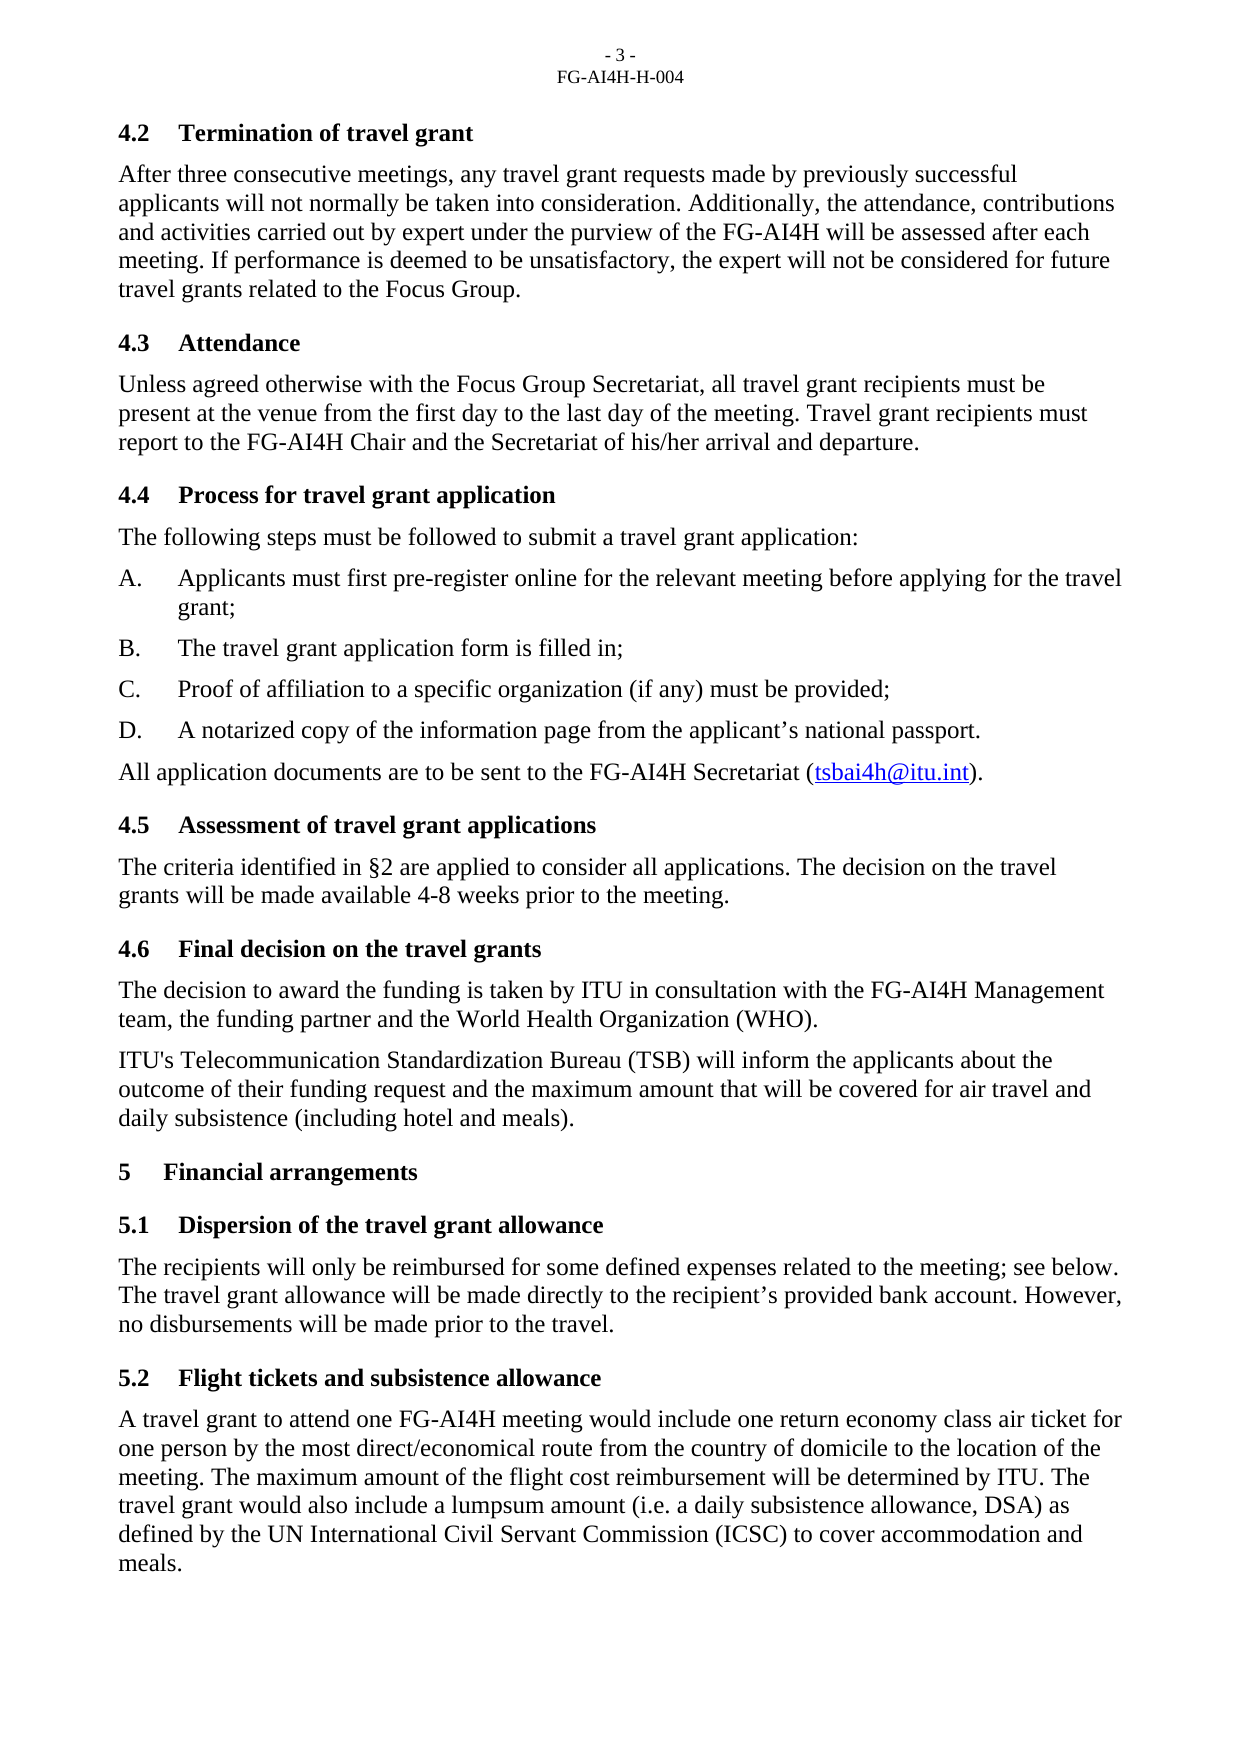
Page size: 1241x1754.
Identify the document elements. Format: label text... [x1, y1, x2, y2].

text The decision to award the funding is taken by ITU in consultation with the FG-AI4H Management team, the funding partner and the World Health Organization (WHO). [118, 976, 1122, 1033]
text The criteria identified in §2 are applied to consider all applications. The decision on the travel grants will be made available 4-8 weeks prior to the meeting. [118, 852, 1122, 909]
subtitle Assessment of travel grant applications [118, 811, 1122, 839]
subtitle Process for travel grant application [118, 481, 1122, 509]
text ITU's Telecommunication Standardization Bureau (TSB) will inform the applicants about the outcome of their funding request and the maximum amount that will be covered for air travel and daily subsistence (including hotel and meals). [118, 1046, 1122, 1132]
list A notarized copy of the information page from the applicant’s national passport. [118, 716, 1122, 744]
list Applicants must first pre-register online for the relevant meeting before applying for the travel grant; [118, 563, 1122, 621]
subtitle Flight tickets and subsistence allowance [118, 1363, 1122, 1392]
text After three consecutive meetings, any travel grant requests made by previously successful applicants will not normally be taken into consideration. Additionally, the attendance, contributions and activities carried out by expert under the purview of the FG-AI4H will be assessed after each meeting. If performance is deemed to be unsatisfactory, the expert will not be considered for future travel grants related to the Focus Group. [118, 159, 1122, 303]
text A travel grant to attend one FG-AI4H meeting would include one return economy class air ticket for one person by the most direct/economical route from the country of domicile to the location of the meeting. The maximum amount of the flight cost reimbursement will be determined by ITU. The travel grant would also include a lumpsum amount (i.e. a daily subsistence allowance, DSA) as defined by the UN International Civil Servant Commission (ICSC) to cover accommodation and meals. [118, 1404, 1122, 1577]
list The travel grant application form is filled in; [118, 633, 1122, 662]
text All application documents are to be sent to the FG-AI4H Secretariat (tsbai4h@itu.int). [118, 757, 1122, 786]
list Proof of affiliation to a specific organization (if any) must be provided; [118, 674, 1122, 703]
subtitle Financial arrangements [118, 1157, 1122, 1186]
subtitle Termination of travel grant [118, 118, 1122, 147]
subtitle Dispersion of the travel grant allowance [118, 1211, 1122, 1239]
subtitle Final decision on the travel grants [118, 934, 1122, 963]
text The following steps must be followed to submit a travel grant application: [118, 522, 1122, 551]
subtitle Attendance [118, 328, 1122, 357]
text The recipients will only be reimbursed for some defined expenses related to the meeting; see below. The travel grant allowance will be made directly to the recipient’s provided bank account. However, no disbursements will be made prior to the travel. [118, 1252, 1122, 1338]
text Unless agreed otherwise with the Focus Group Secretariat, all travel grant recipients must be present at the venue from the first day to the last day of the meeting. Travel grant recipients must report to the FG-AI4H Chair and the Secretariat of his/her arrival and departure. [118, 369, 1122, 456]
